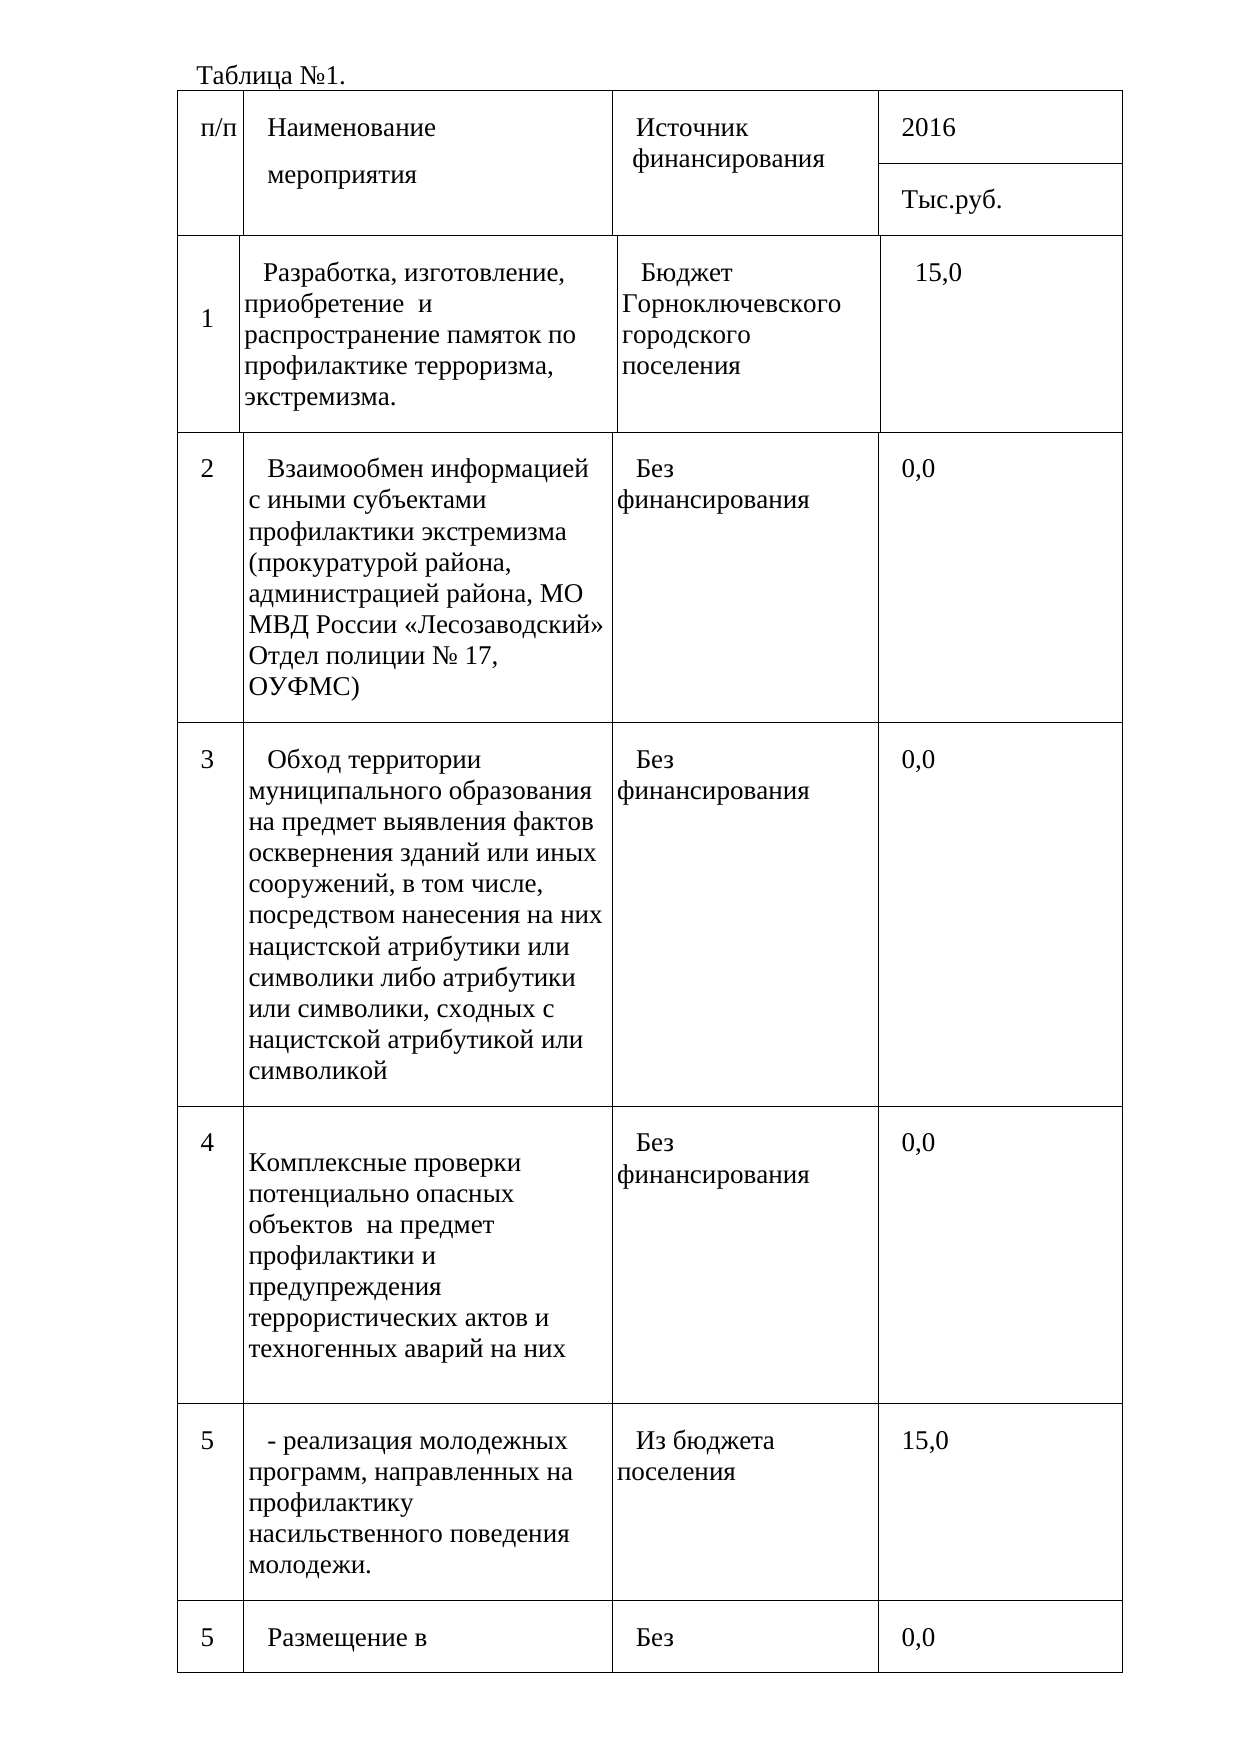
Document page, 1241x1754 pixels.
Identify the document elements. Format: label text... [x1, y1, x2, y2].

table_cell 0,0 [879, 723, 1122, 1106]
table_cell - реализация молодежных программ, направленных на профилактику насильственного поведения молодежи. [244, 1404, 612, 1600]
table_cell 5 [178, 1404, 243, 1600]
table_header Источник финансирования [613, 91, 878, 235]
table_cell Бюджет Горноключевского городского поселения [618, 236, 880, 432]
table_cell Без финансирования [613, 1601, 878, 1672]
table_cell 4 [178, 1107, 243, 1403]
table_cell 0,0 [879, 1601, 1122, 1672]
table_cell Обход территории муниципального образования на предмет выявления фактов осквернения зданий или иных сооружений, в том числе, посредством нанесения на них нацистской атрибутики или символики либо атрибутики или символики, сходных с нацистской атрибутикой или символикой [244, 723, 612, 1106]
table_cell Разработка, изготовление, приобретение и распространение памяток по профилактике терроризма, экстремизма. [240, 236, 617, 432]
table_cell 0,0 [879, 433, 1122, 722]
table_header 2016 [879, 91, 1122, 162]
table_cell Взаимообмен информацией с иными субъектами профилактики экстремизма (прокуратурой района, администрацией района, МО МВД России «Лесозаводский» Отдел полиции № 17, ОУФМС) [244, 433, 612, 722]
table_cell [244, 1601, 612, 1672]
table_cell Комплексные проверки потенциально опасных объектов на предмет профилактики и предупреждения террористических актов и техногенных аварий на них [244, 1107, 612, 1403]
table_cell 0,0 [879, 1107, 1122, 1403]
table_cell Без финансирования [613, 433, 878, 722]
table_cell 5 [178, 1601, 243, 1672]
table_cell 1 [178, 236, 239, 432]
text Таблица №1. [177, 59, 1152, 90]
table_cell 2 [178, 433, 243, 722]
table_cell 3 [178, 723, 243, 1106]
table_cell Без финансирования [613, 1107, 878, 1403]
table_cell 15,0 [879, 1404, 1122, 1600]
table_cell Тыс.руб. [879, 164, 1122, 235]
table_header Наименование мероприятия [244, 91, 612, 235]
table_header п/п [178, 91, 243, 235]
table_cell Из бюджета поселения [613, 1404, 878, 1600]
table_cell Без финансирования [613, 723, 878, 1106]
table_cell 15,0 [881, 236, 1122, 432]
